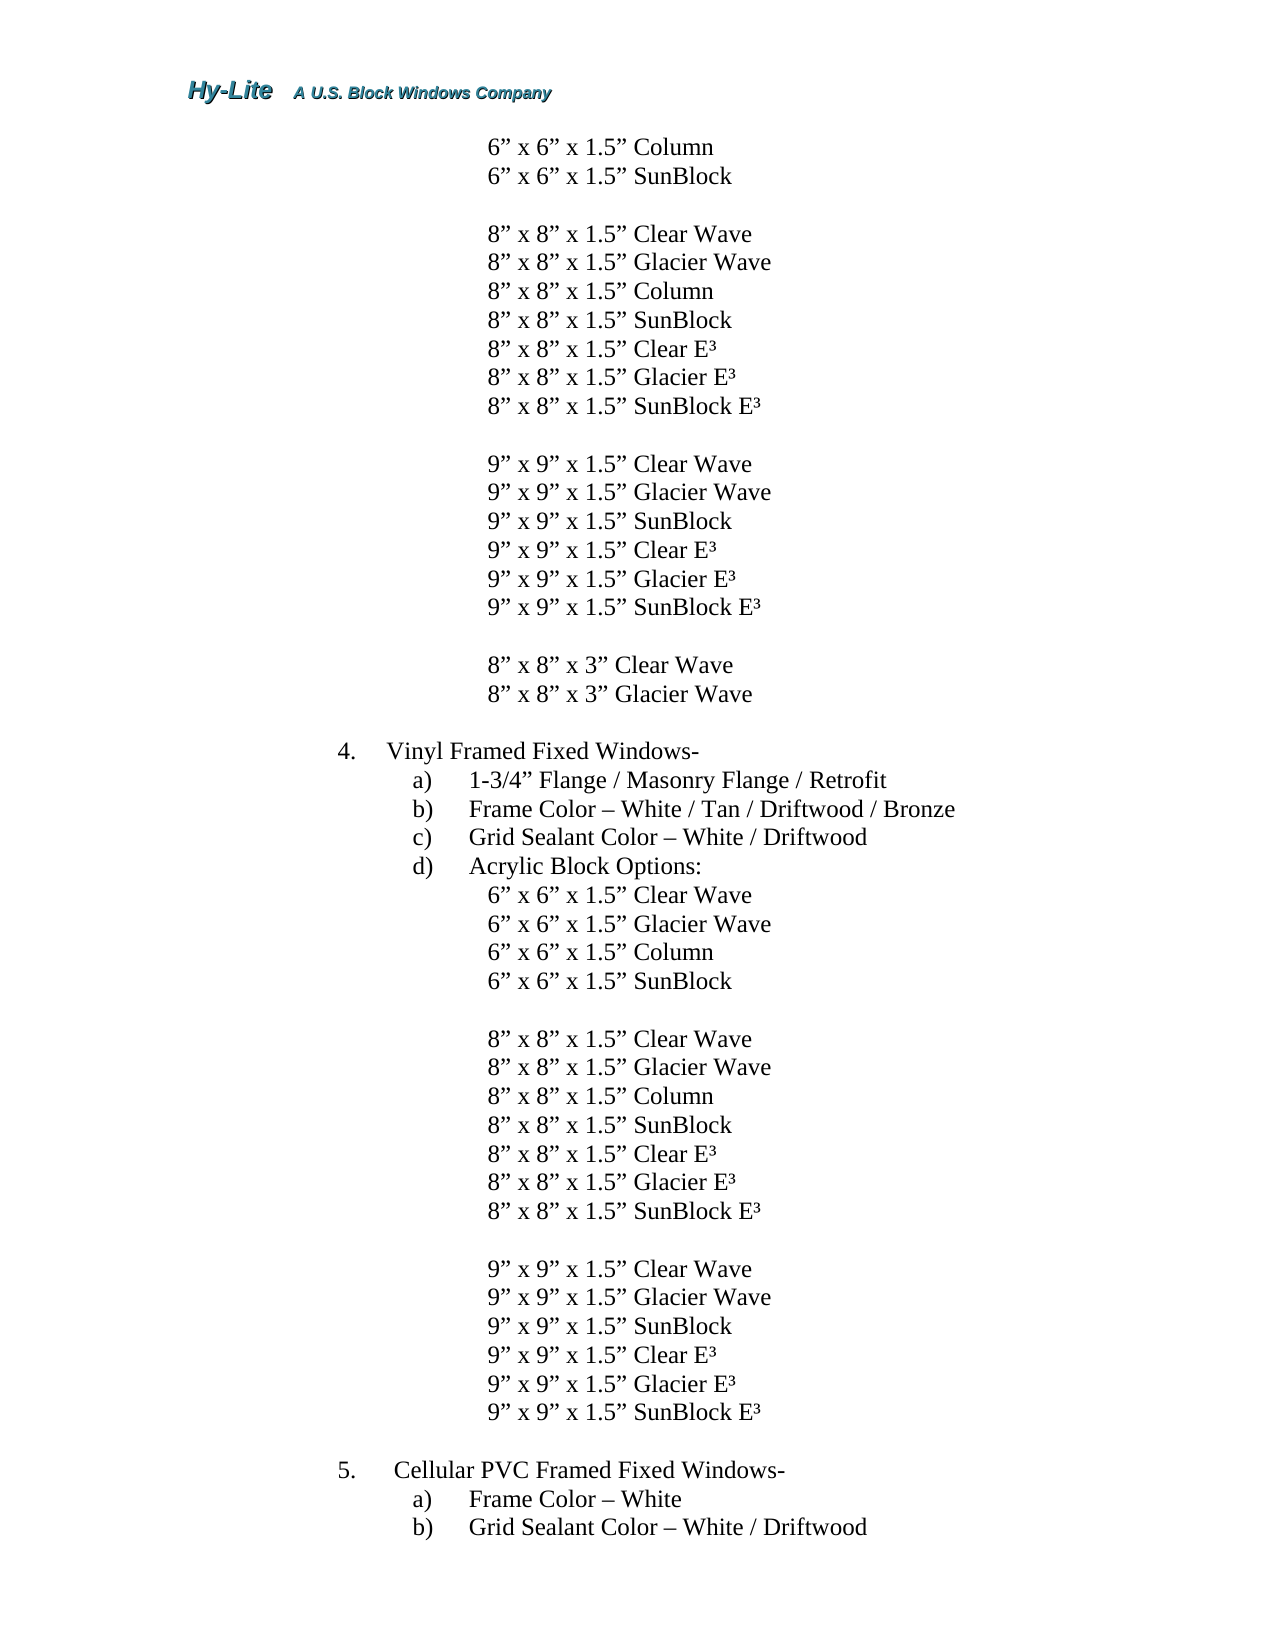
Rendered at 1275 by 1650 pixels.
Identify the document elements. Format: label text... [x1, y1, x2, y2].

list 8” x 8” x 1.5” SunBlock [487, 305, 1087, 334]
list 8” x 8” x 1.5” SunBlock E³ [487, 391, 1087, 420]
list 8” x 8” x 3” Clear Wave [487, 650, 1087, 679]
list 6” x 6” x 1.5” Glacier Wave [487, 909, 1087, 937]
list 9” x 9” x 1.5” Clear E³ [487, 1340, 1087, 1369]
list 9” x 9” x 1.5” Clear Wave [487, 1254, 1087, 1282]
list 9” x 9” x 1.5” SunBlock [487, 506, 1087, 535]
list 9” x 9” x 1.5” SunBlock [487, 1311, 1087, 1340]
text Grid Sealant Color – White / Driftwood [412, 822, 1087, 851]
list 6” x 6” x 1.5” Column [487, 132, 1087, 161]
list 8” x 8” x 1.5” SunBlock E³ [487, 1196, 1087, 1225]
list 8” x 8” x 1.5” Clear E³ [487, 1139, 1087, 1167]
list 6” x 6” x 1.5” SunBlock [487, 161, 1087, 190]
list 8” x 8” x 1.5” Glacier E³ [487, 1167, 1087, 1196]
list 8” x 8” x 1.5” Glacier E³ [487, 362, 1087, 391]
text Frame Color – White [412, 1484, 1087, 1512]
list 8” x 8” x 1.5” Clear E³ [487, 334, 1087, 362]
list 8” x 8” x 1.5” Column [487, 1081, 1087, 1110]
text Cellular PVC Framed Fixed Windows- [337, 1455, 1087, 1484]
list 9” x 9” x 1.5” SunBlock E³ [487, 1397, 1087, 1426]
list 9” x 9” x 1.5” Glacier Wave [487, 477, 1087, 506]
text 1-3/4” Flange / Masonry Flange / Retrofit [412, 765, 1087, 794]
list 8” x 8” x 1.5” Glacier Wave [487, 1052, 1087, 1081]
text Grid Sealant Color – White / Driftwood [412, 1512, 1087, 1541]
list Vinyl Framed Fixed Windows- [337, 736, 1087, 765]
text Frame Color – White / Tan / Driftwood / Bronze [412, 794, 1087, 822]
list 8” x 8” x 1.5” Glacier Wave [487, 247, 1087, 276]
list 6” x 6” x 1.5” Column [487, 937, 1087, 966]
list 8” x 8” x 1.5” Clear Wave [487, 219, 1087, 247]
list 8” x 8” x 3” Glacier Wave [487, 679, 1087, 707]
list 8” x 8” x 1.5” Clear Wave [487, 1024, 1087, 1052]
text Acrylic Block Options: 6” x 6” x 1.5” Clear Wave [412, 851, 1087, 909]
list 9” x 9” x 1.5” Glacier Wave [487, 1282, 1087, 1311]
list 8” x 8” x 1.5” Column [487, 276, 1087, 305]
list 9” x 9” x 1.5” Clear Wave [487, 449, 1087, 477]
list 9” x 9” x 1.5” Clear E³ [487, 535, 1087, 564]
list 9” x 9” x 1.5” SunBlock E³ [487, 592, 1087, 621]
list 6” x 6” x 1.5” SunBlock [487, 966, 1087, 995]
list 8” x 8” x 1.5” SunBlock [487, 1110, 1087, 1139]
list 9” x 9” x 1.5” Glacier E³ [487, 564, 1087, 592]
list 9” x 9” x 1.5” Glacier E³ [487, 1369, 1087, 1397]
